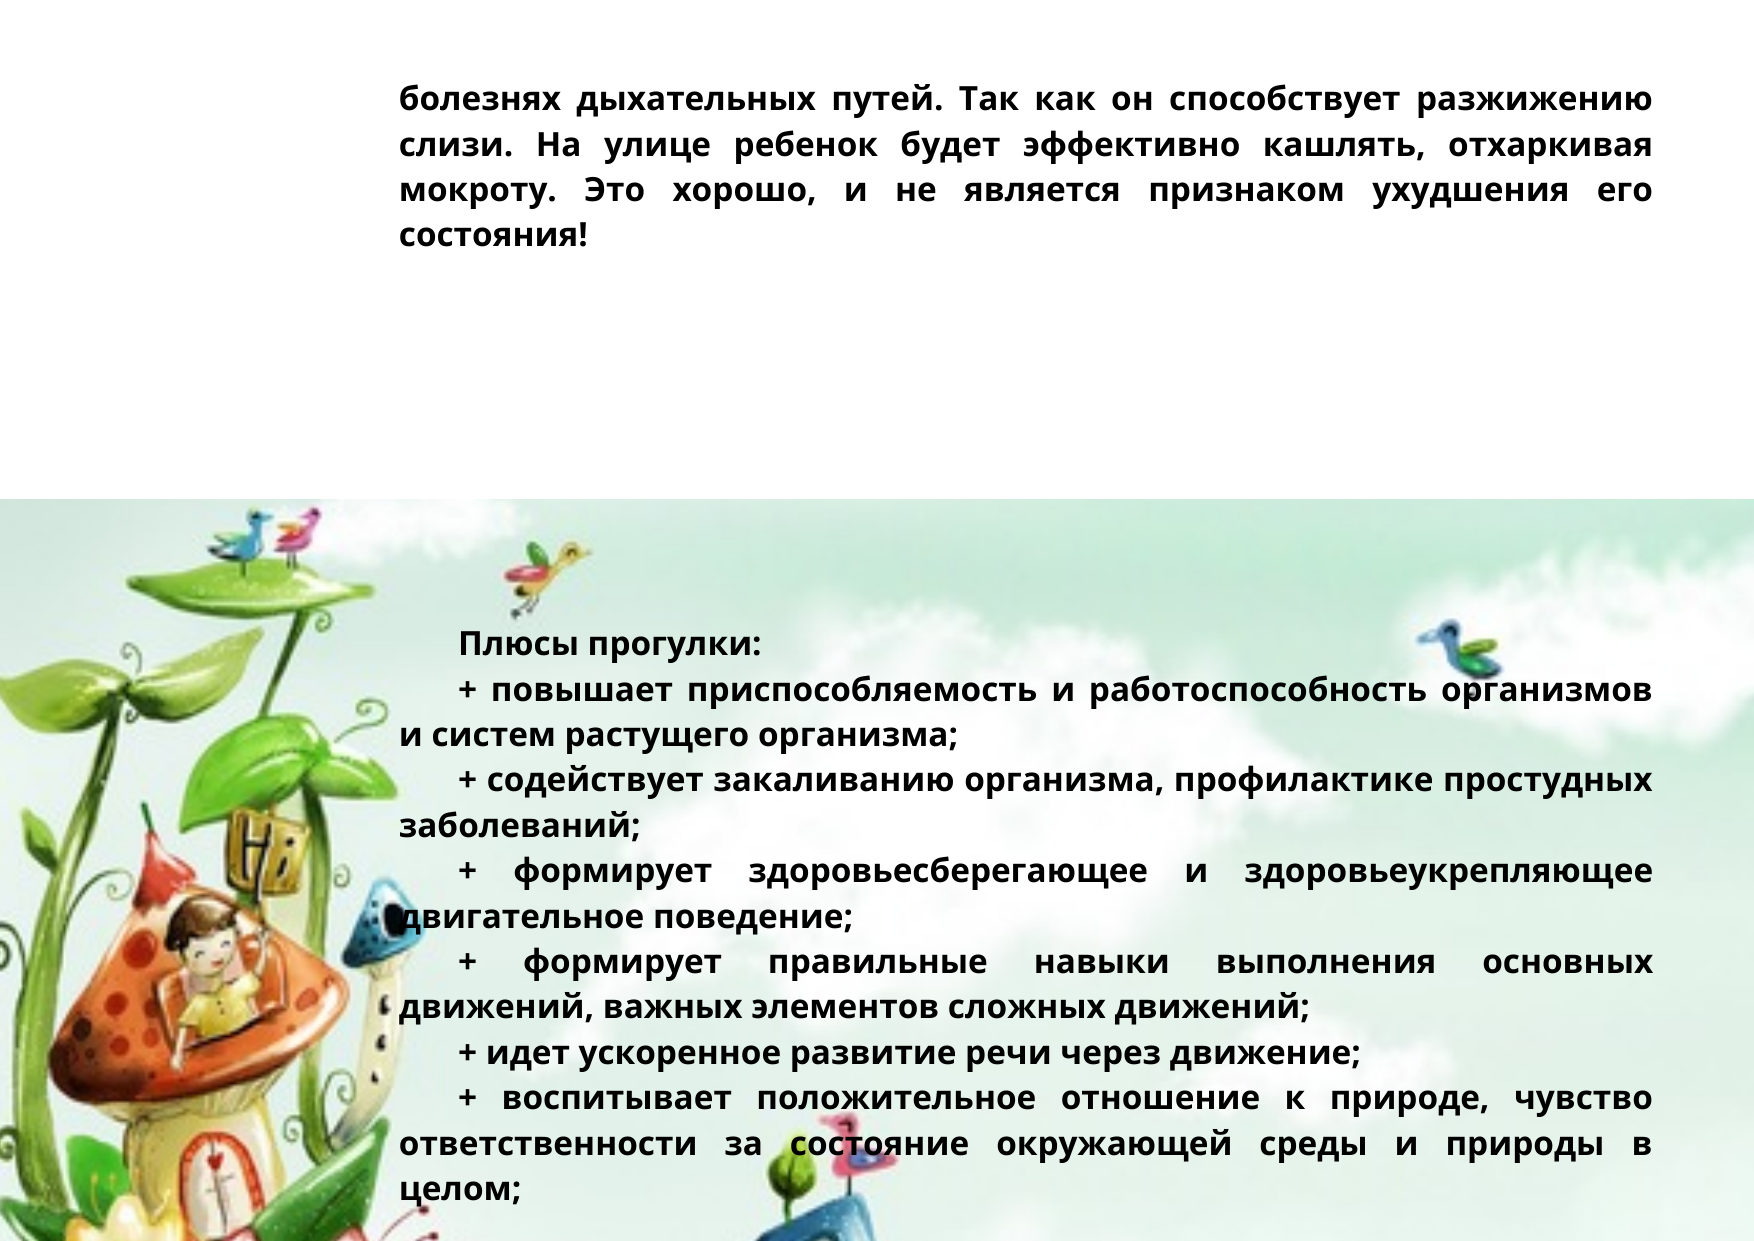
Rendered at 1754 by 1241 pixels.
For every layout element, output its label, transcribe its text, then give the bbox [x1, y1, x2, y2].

text + содействует закаливанию организма, профилактике простудных заболеваний; [399, 756, 1654, 847]
text + формирует правильные навыки выполнения основных движений, важных элементов сложных движений; [399, 938, 1654, 1029]
picture [0, 499, 1754, 1241]
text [399, 75, 1654, 257]
text + повышает приспособляемость и работоспособность организмов и систем растущего организма; [399, 665, 1654, 756]
text + формирует здоровьесберегающее и здоровьеукрепляющее двигательное поведение; [399, 847, 1654, 938]
text + воспитывает положительное отношение к природе, чувство ответственности за состояние окружающей среды и природы в целом; [399, 1074, 1654, 1210]
text + идет ускоренное развитие речи через движение; [399, 1029, 1654, 1074]
text Плюсы прогулки: [399, 620, 1654, 665]
